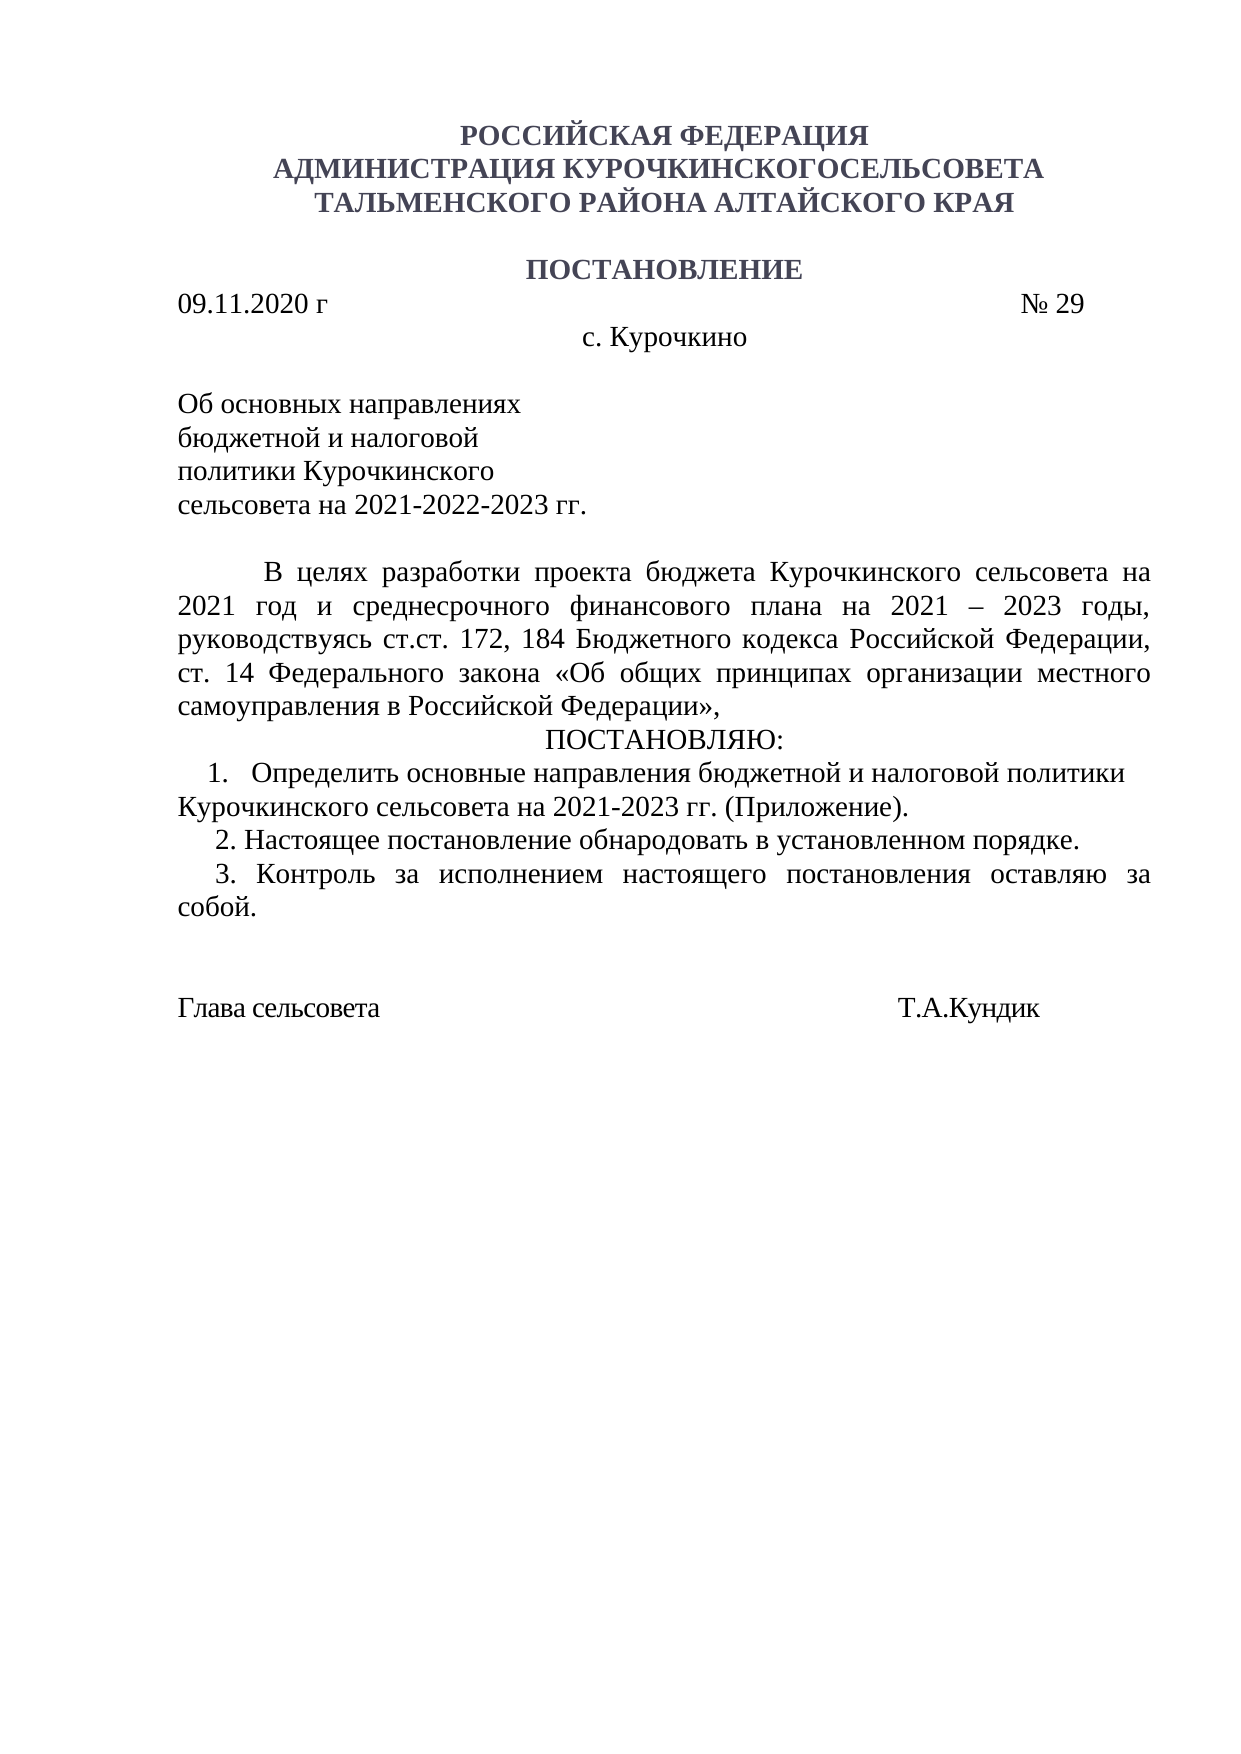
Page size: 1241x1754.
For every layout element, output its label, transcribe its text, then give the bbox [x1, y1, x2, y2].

text АДМИНИСТРАЦИЯ КУРОЧКИНСКОГОСЕЛЬСОВЕТА [166, 152, 1152, 185]
text с. Курочкино [177, 319, 1152, 353]
text РОССИЙСКАЯ ФЕДЕРАЦИЯ [177, 118, 1152, 152]
text ПОСТАНОВЛЯЮ: [177, 722, 1152, 755]
text В целях разработки проекта бюджета Курочкинского сельсовета на 2021 год и среднесрочного финансового плана на 2021 – 2023 годы, руководствуясь ст.ст. 172, 184 Бюджетного кодекса Российской Федерации, ст. 14 Федерального закона «Об общих принципах организации местного самоуправления в Российской Федерации», [177, 554, 1152, 722]
text Курочкинского сельсовета на 2021-2023 гг. (Приложение). [177, 789, 1152, 822]
list Определить основные направления бюджетной и налоговой политики [202, 755, 1152, 789]
text Об основных направлениях [177, 386, 1152, 420]
text ТАЛЬМЕНСКОГО РАЙОНА АЛТАЙСКОГО КРАЯ [177, 185, 1152, 219]
text 09.11.2020 г № 29 [177, 286, 1152, 319]
text сельсовета на 2021-2022-2023 гг. [177, 487, 1152, 521]
text политики Курочкинского [177, 453, 1152, 487]
text 3. Контроль за исполнением настоящего постановления оставляю за собой. [177, 856, 1152, 923]
text бюджетной и налоговой [177, 420, 1152, 453]
text Глава сельсовета Т.А.Кундик [177, 990, 1152, 1024]
text 2. Настоящее постановление обнародовать в установленном порядке. [215, 822, 1152, 856]
text ПОСТАНОВЛЕНИЕ [177, 252, 1152, 286]
